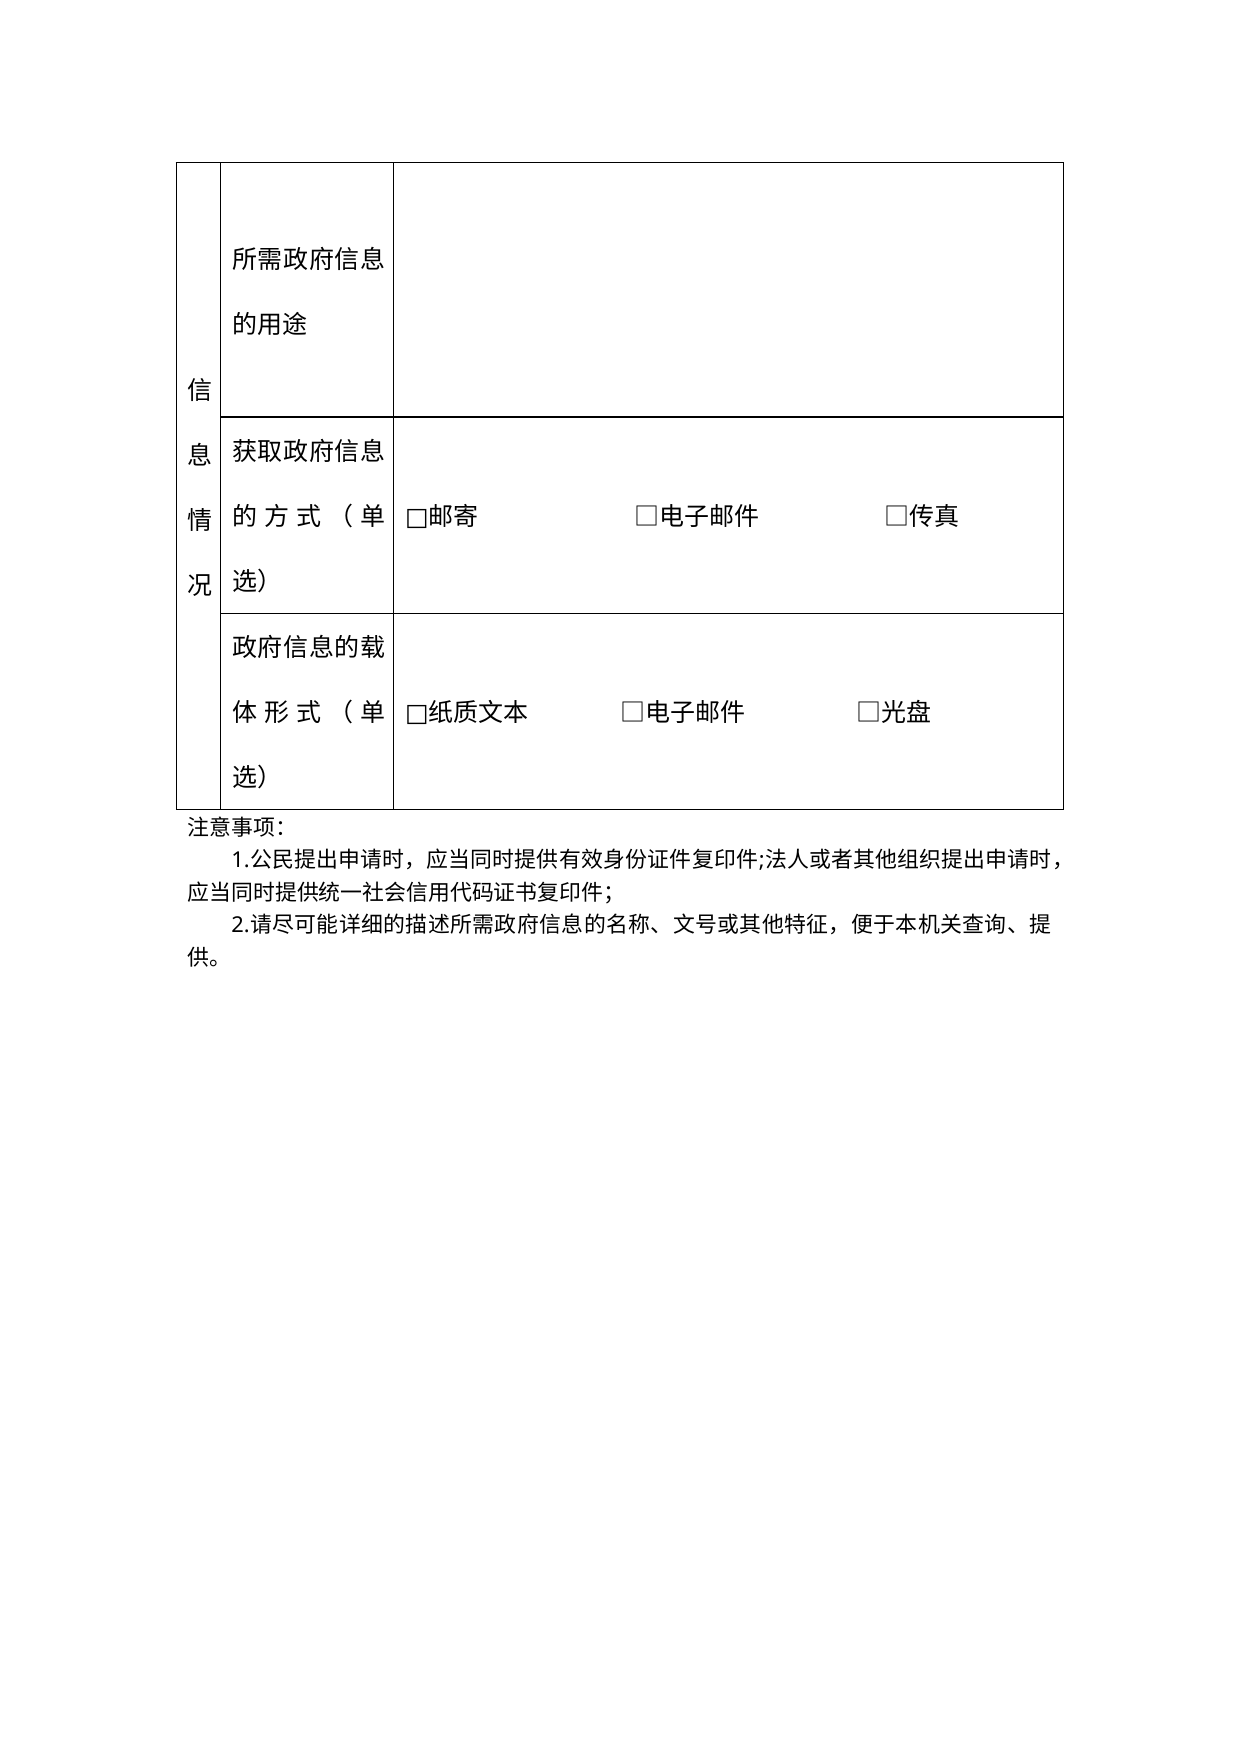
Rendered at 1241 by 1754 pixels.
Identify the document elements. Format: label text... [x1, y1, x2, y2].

table_cell [394, 163, 1063, 416]
table_cell 获取政府信息的方式（单选） [221, 418, 393, 612]
list 请尽可能详细的描述所需政府信息的名称、文号或其他特征，便于本机关查询、提供。 [187, 907, 1053, 972]
text 注意事项： [187, 810, 1053, 842]
table_cell 所需政府信息情况 [177, 163, 220, 808]
table_cell 所需政府信息的用途 [221, 163, 393, 416]
table_cell 政府信息的载体形式（单选） [221, 614, 393, 808]
table_cell □邮寄 □电子邮件 □传真 [394, 418, 1063, 612]
list 公民提出申请时，应当同时提供有效身份证件复印件;法人或者其他组织提出申请时，应当同时提供统一社会信用代码证书复印件； [187, 842, 1053, 907]
table_cell □纸质文本 □电子邮件 □光盘 [394, 614, 1063, 808]
